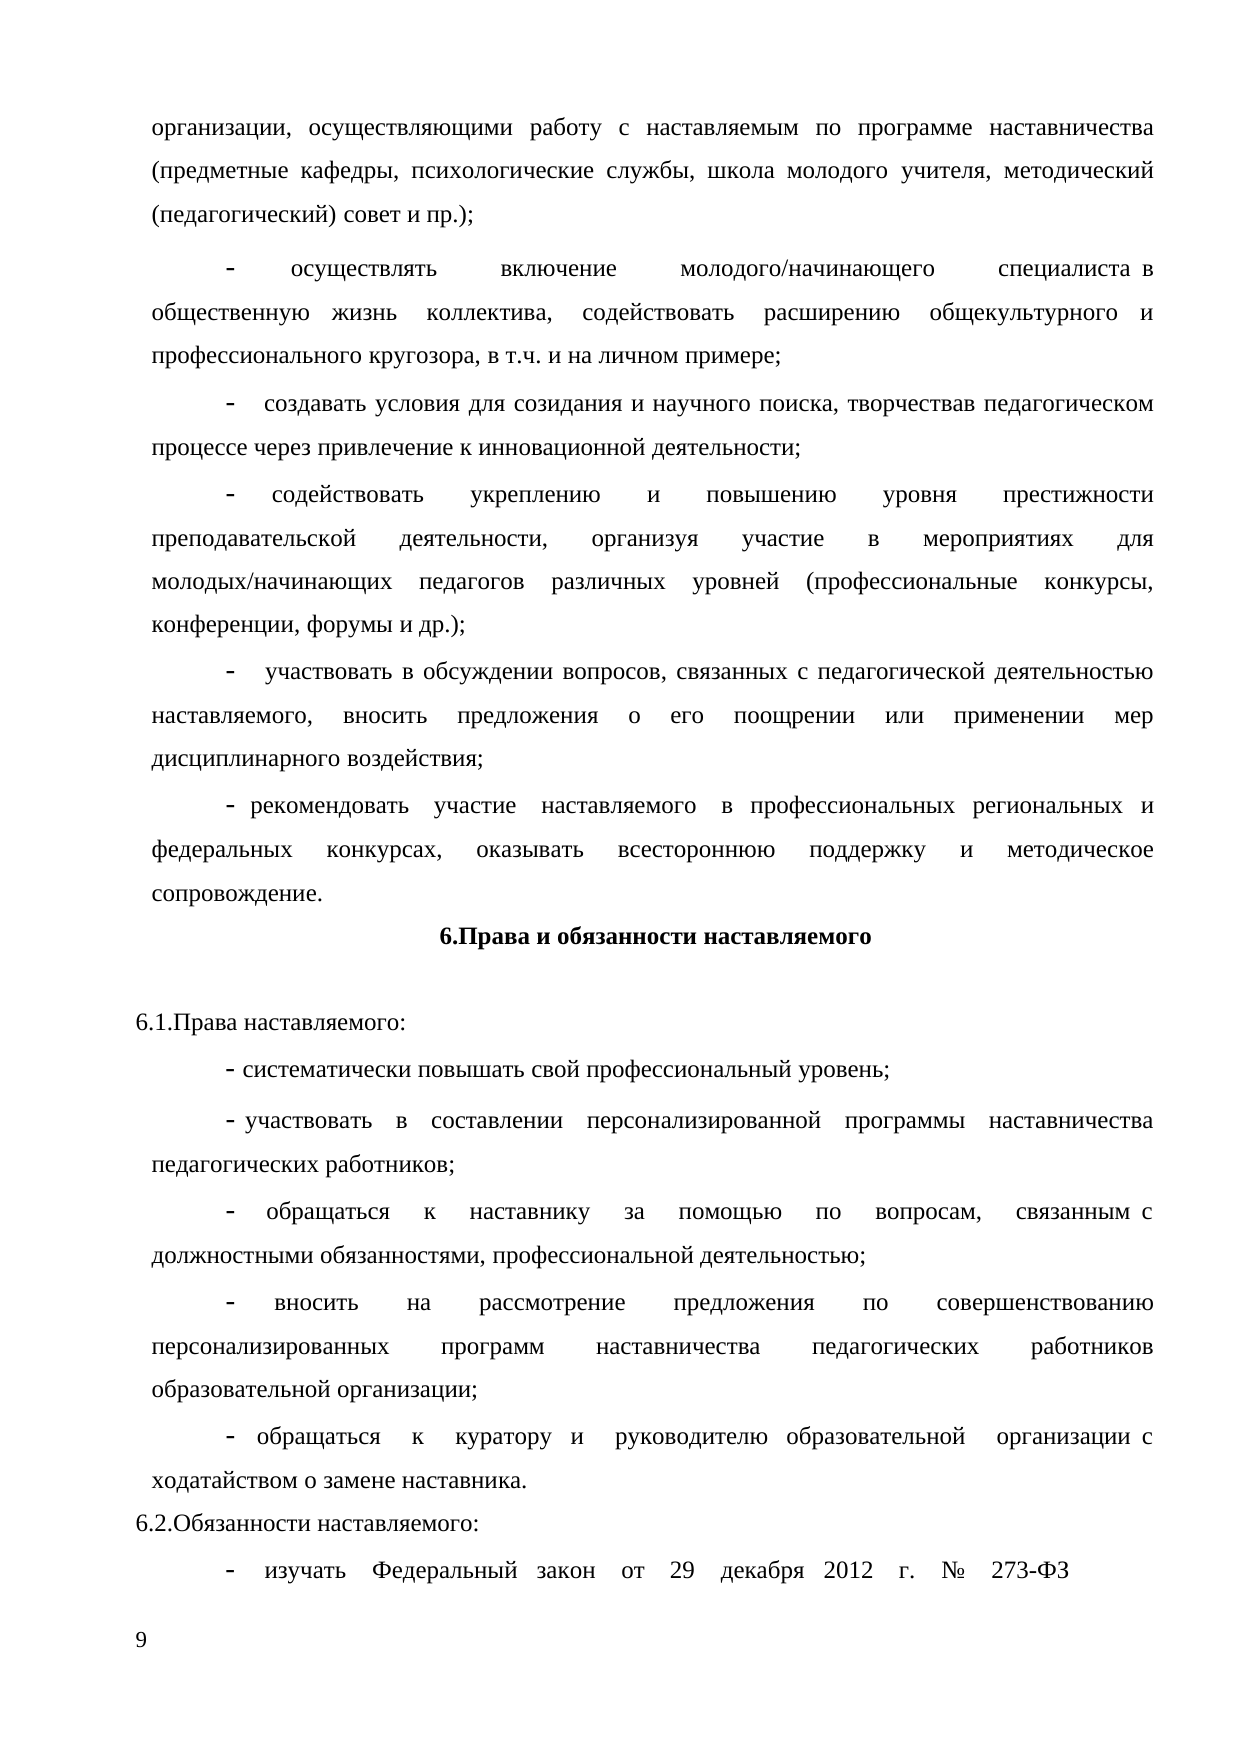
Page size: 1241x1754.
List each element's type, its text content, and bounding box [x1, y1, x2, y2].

list систематически повышать свой профессиональный уровень; [225, 1050, 1176, 1084]
list обращаться к куратору и руководителю образовательной организации с ходатайством о замене наставника. [151, 1417, 1153, 1494]
list обращаться к наставнику за помощью по вопросам, связанным с должностными обязанностями, профессиональной деятельностью; [151, 1192, 1152, 1268]
list участвовать в составлении персонализированной программы наставничества педагогических работников; [151, 1101, 1154, 1177]
text 6.2.Обязанности наставляемого: [135, 1508, 1176, 1537]
list участвовать в обсуждении вопросов, связанных с педагогической деятельностью наставляемого, вносить предложения о его поощрении или применении мер дисциплинарного воздействия; [151, 652, 1154, 772]
text 6.1.Права наставляемого: [135, 1007, 1176, 1036]
list вносить на рассмотрение предложения по совершенствованию персонализированных программ наставничества педагогических работников образовательной организации; [151, 1283, 1154, 1403]
list рекомендовать участие наставляемого в профессиональных региональных и федеральных конкурсах, оказывать всестороннюю поддержку и методическое сопровождение. [151, 787, 1154, 906]
list создавать условия для созидания и научного поиска, творчествав педагогическом процессе через привлечение к инновационной деятельности; [151, 384, 1154, 460]
text 6.Права и обязанности наставляемого [135, 921, 1176, 950]
list осуществлять включение молодого/начинающего специалиста в общественную жизнь коллектива, содействовать расширению общекультурного и профессионального кругозора, в т.ч. и на личном примере; [151, 249, 1154, 369]
list изучать Федеральный закон от 29 декабря 2012 г. № 273-ФЗ [225, 1551, 1176, 1585]
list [151, 112, 1154, 227]
list содействовать укреплению и повышению уровня престижности преподавательской деятельности, организуя участие в мероприятиях для молодых/начинающих педагогов различных уровней (профессиональные конкурсы, конференции, форумы и др.); [151, 475, 1154, 638]
